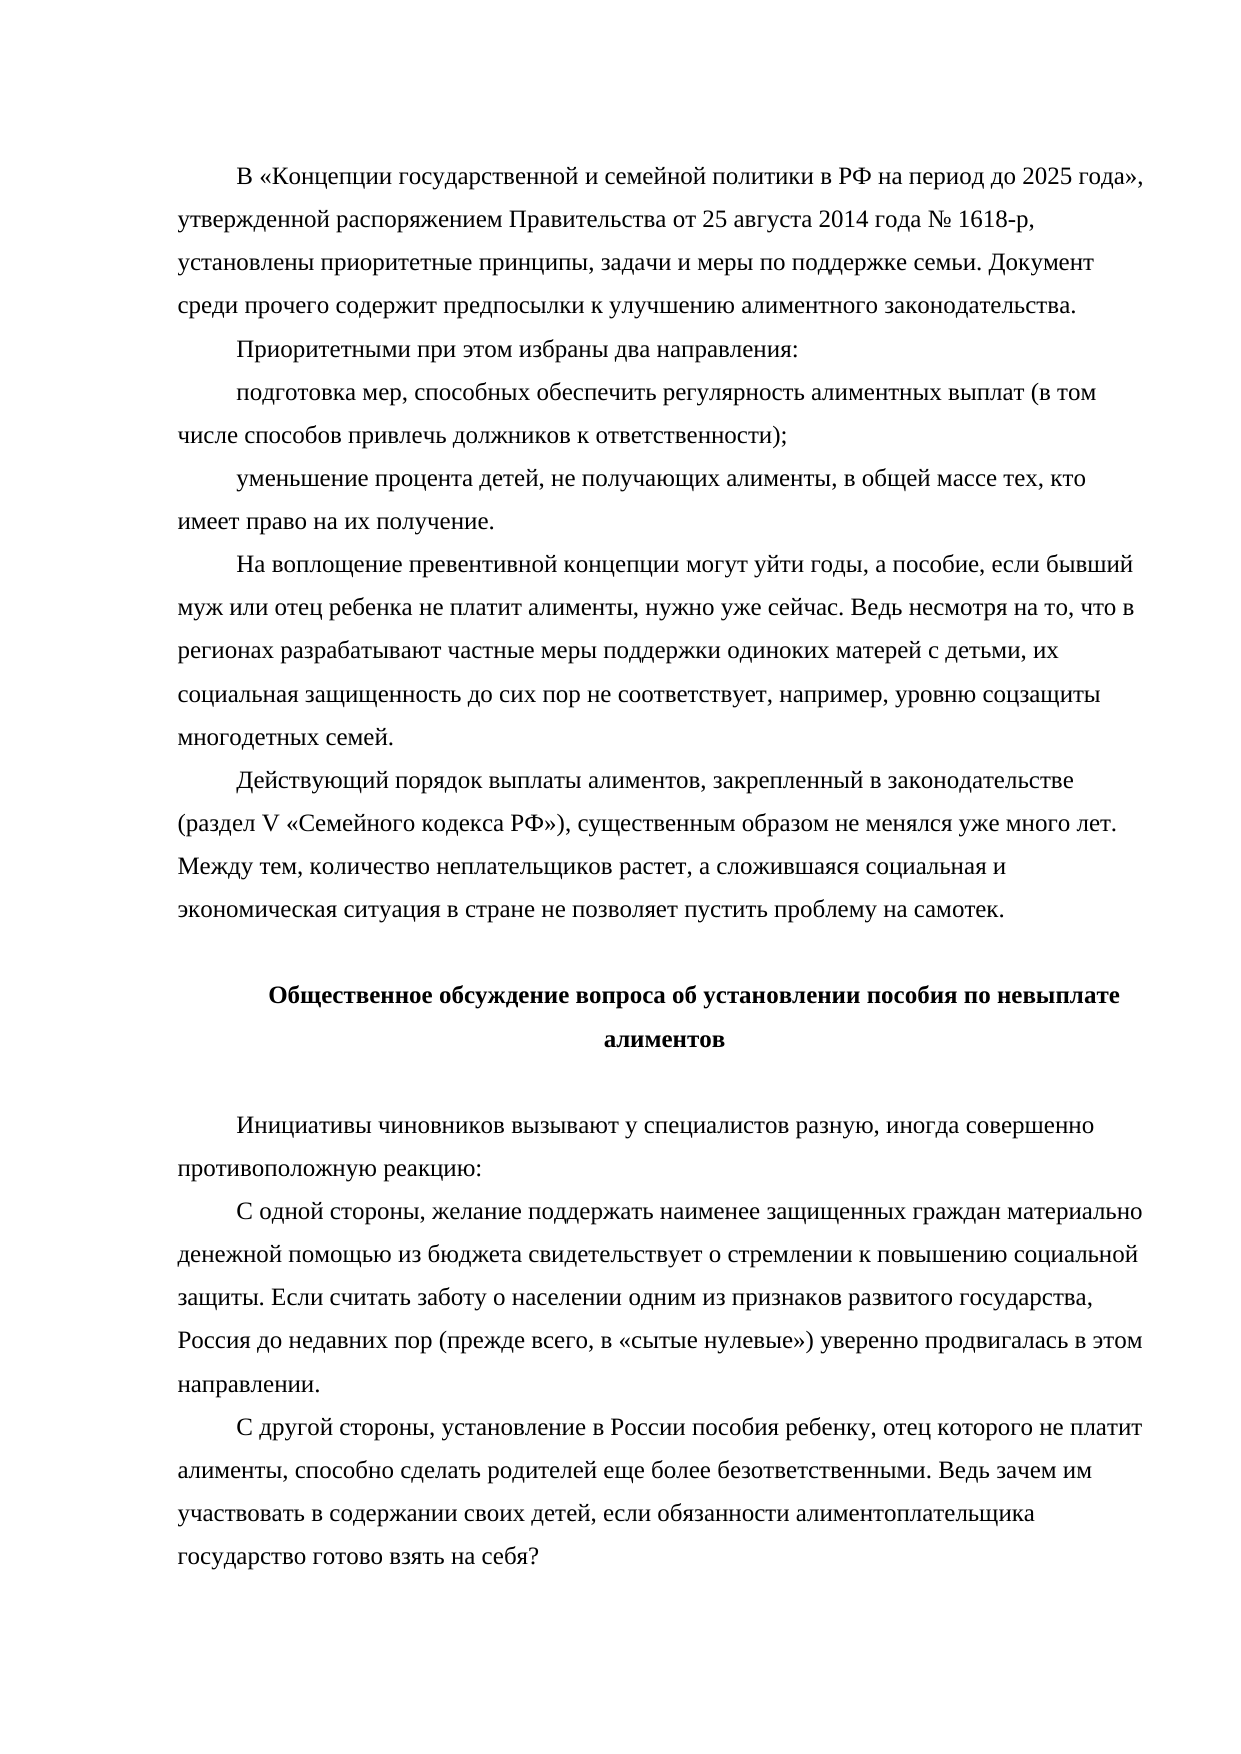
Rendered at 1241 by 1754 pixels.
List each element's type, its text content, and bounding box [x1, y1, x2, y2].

text Общественное обсуждение вопроса об установлении пособия по невыплате алиментов [177, 981, 1152, 1052]
text На воплощение превентивной концепции могут уйти годы, а пособие, если бывший муж или отец ребенка не платит алименты, нужно уже сейчас. Ведь несмотря на то, что в регионах разрабатывают частные меры поддержки одиноких матерей с детьми, их социальная защищенность до сих пор не соответствует, например, уровню соцзащиты многодетных семей. [177, 549, 1152, 751]
text Приоритетными при этом избраны два направления: [177, 334, 1152, 362]
text Действующий порядок выплаты алиментов, закрепленный в законодательстве (раздел V «Семейного кодекса РФ»), существенным образом не менялся уже много лет. Между тем, количество неплательщиков растет, а сложившаяся социальная и экономическая ситуация в стране не позволяет пустить проблему на самотек. [177, 765, 1152, 923]
text подготовка мер, способных обеспечить регулярность алиментных выплат (в том числе способов привлечь должников к ответственности); [177, 377, 1152, 449]
text уменьшение процента детей, не получающих алименты, в общей массе тех, кто имеет право на их получение. [177, 463, 1152, 535]
text С другой стороны, установление в России пособия ребенку, отец которого не платит алименты, способно сделать родителей еще более безответственными. Ведь зачем им участвовать в содержании своих детей, если обязанности алиментоплательщика государство готово взять на себя? [177, 1412, 1152, 1570]
text Инициативы чиновников вызывают у специалистов разную, иногда совершенно противоположную реакцию: [177, 1110, 1152, 1182]
text С одной стороны, желание поддержать наименее защищенных граждан материально денежной помощью из бюджета свидетельствует о стремлении к повышению социальной защиты. Если считать заботу о населении одним из признаков развитого государства, Россия до недавних пор (прежде всего, в «сытые нулевые») уверенно продвигалась в этом направлении. [177, 1196, 1152, 1397]
text В «Концепции государственной и семейной политики в РФ на период до 2025 года», утвержденной распоряжением Правительства от 25 августа 2014 года № 1618-р, установлены приоритетные принципы, задачи и меры по поддержке семьи. Документ среди прочего содержит предпосылки к улучшению алиментного законодательства. [177, 161, 1152, 319]
